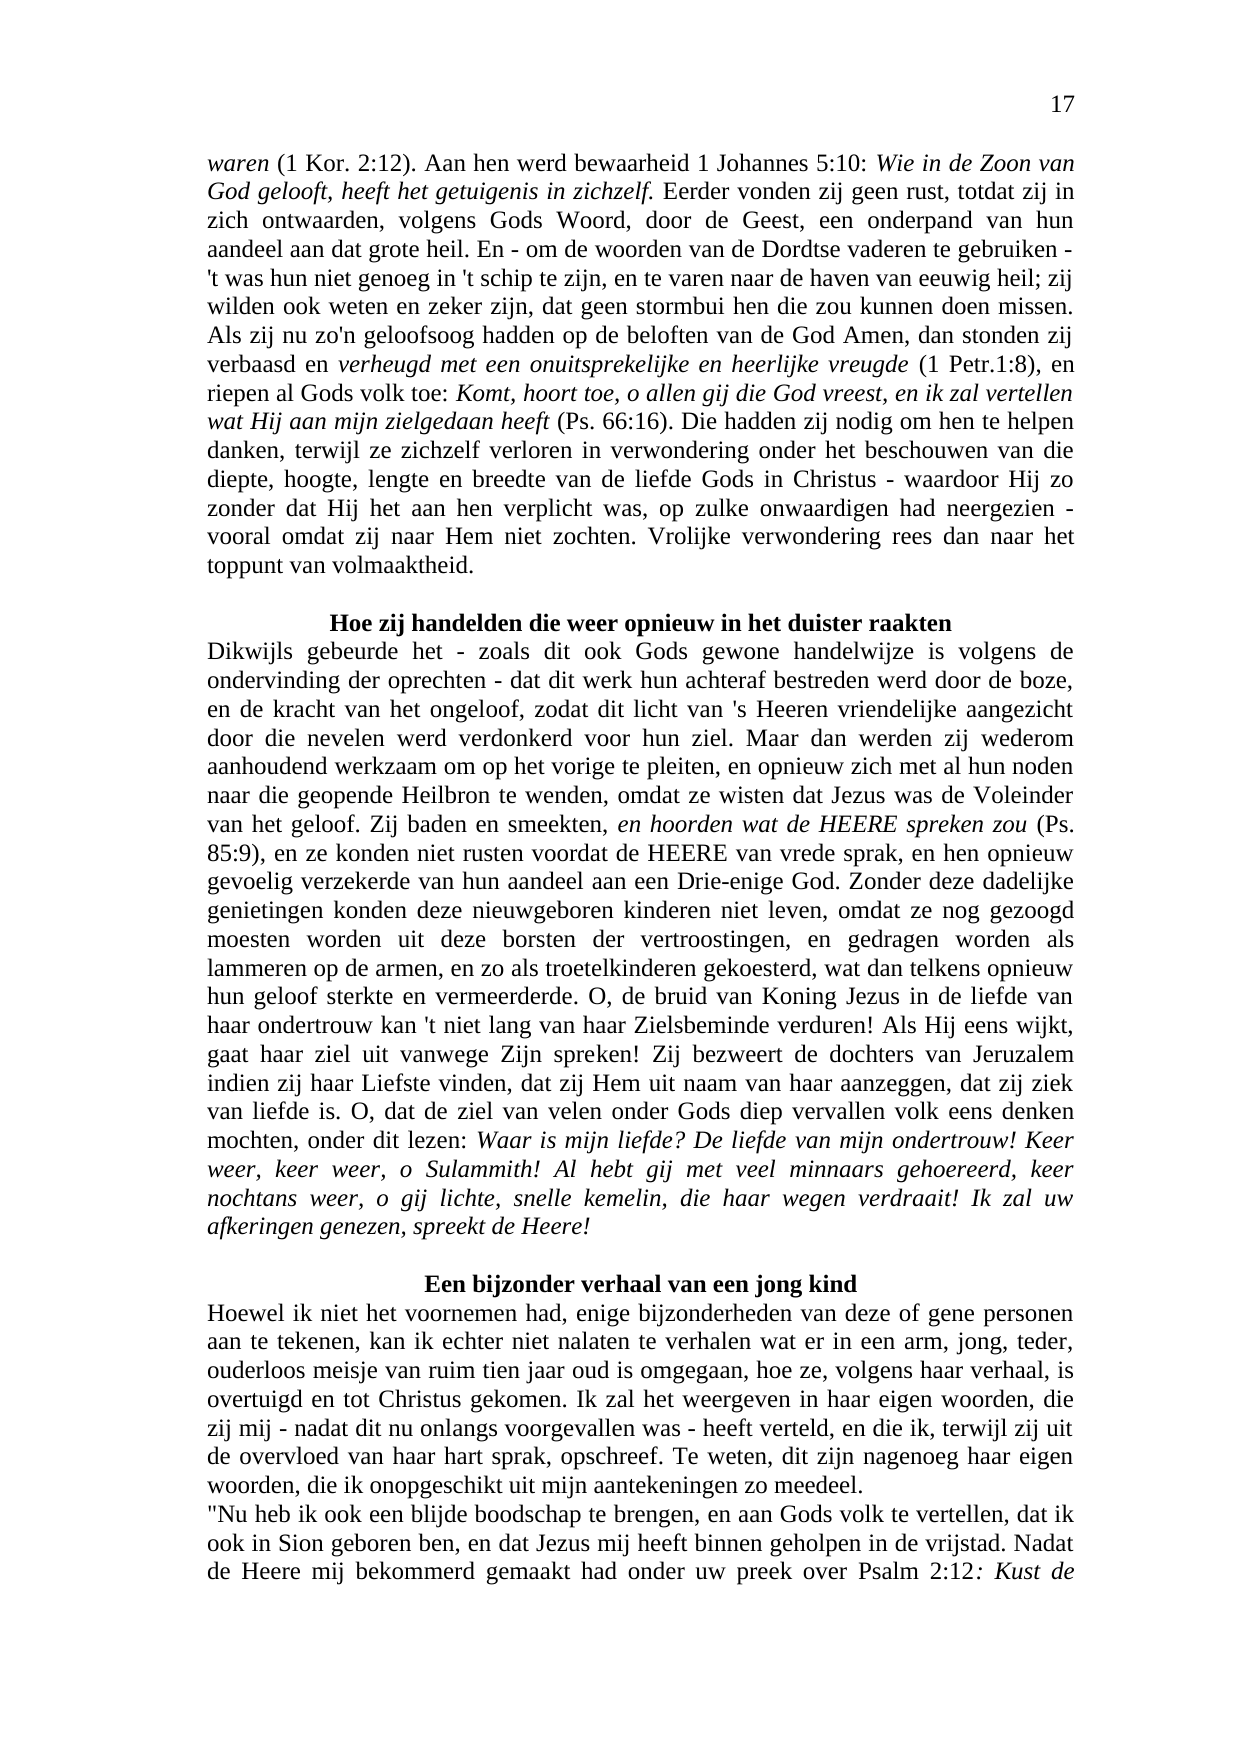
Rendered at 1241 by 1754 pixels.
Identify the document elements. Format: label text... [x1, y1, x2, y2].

subtitle Hoe zij handelden die weer opnieuw in het duister raakten [207, 608, 1075, 636]
text Dikwijls gebeurde het - zoals dit ook Gods gewone handelwijze is volgens de ondervinding der oprechten - dat dit werk hun achteraf bestreden werd door de boze, en de kracht van het ongeloof, zodat dit licht van 's Heeren vriendelijke aangezicht door die nevelen werd verdonkerd voor hun ziel. Maar dan werden zij wederom aanhoudend werkzaam om op het vorige te pleiten, en opnieuw zich met al hun noden naar die geopende Heilbron te wenden, omdat ze wisten dat Jezus was de Voleinder van het geloof. Zij baden en smeekten, en hoorden wat de HEERE spreken zou (Ps. 85:9), en ze konden niet rusten voordat de HEERE van vrede sprak, en hen opnieuw gevoelig verzekerde van hun aandeel aan een Drie-enige God. Zonder deze dadelijke genietingen konden deze nieuwgeboren kinderen niet leven, omdat ze nog gezoogd moesten worden uit deze borsten der vertroostingen, en gedragen worden als lammeren op de armen, en zo als troetelkinderen gekoesterd, wat dan telkens opnieuw hun geloof sterkte en vermeerderde. O, de bruid van Koning Jezus in de liefde van haar ondertrouw kan 't niet lang van haar Zielsbeminde verduren! Als Hij eens wijkt, gaat haar ziel uit vanwege Zijn spreken! Zij bezweert de dochters van Jeruzalem indien zij haar Liefste vinden, dat zij Hem uit naam van haar aanzeggen, dat zij ziek van liefde is. O, dat de ziel van velen onder Gods diep vervallen volk eens denken mochten, onder dit lezen: Waar is mijn liefde? De liefde van mijn ondertrouw! Keer weer, keer weer, o Sulammith! Al hebt gij met veel minnaars gehoereerd, keer nochtans weer, o gij lichte, snelle kemelin, die haar wegen verdraait! Ik zal uw afkeringen genezen, spreekt de Heere! [207, 636, 1075, 1240]
text Hoewel ik niet het voornemen had, enige bijzonderheden van deze of gene personen aan te tekenen, kan ik echter niet nalaten te verhalen wat er in een arm, jong, teder, ouderloos meisje van ruim tien jaar oud is omgegaan, hoe ze, volgens haar verhaal, is overtuigd en tot Christus gekomen. Ik zal het weergeven in haar eigen woorden, die zij mij - nadat dit nu onlangs voorgevallen was - heeft verteld, en die ik, terwijl zij uit de overvloed van haar hart sprak, opschreef. Te weten, dit zijn nagenoeg haar eigen woorden, die ik onopgeschikt uit mijn aantekeningen zo meedeel. [207, 1298, 1075, 1499]
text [207, 148, 1075, 579]
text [207, 1499, 1075, 1585]
subtitle Een bijzonder verhaal van een jong kind [207, 1269, 1075, 1298]
